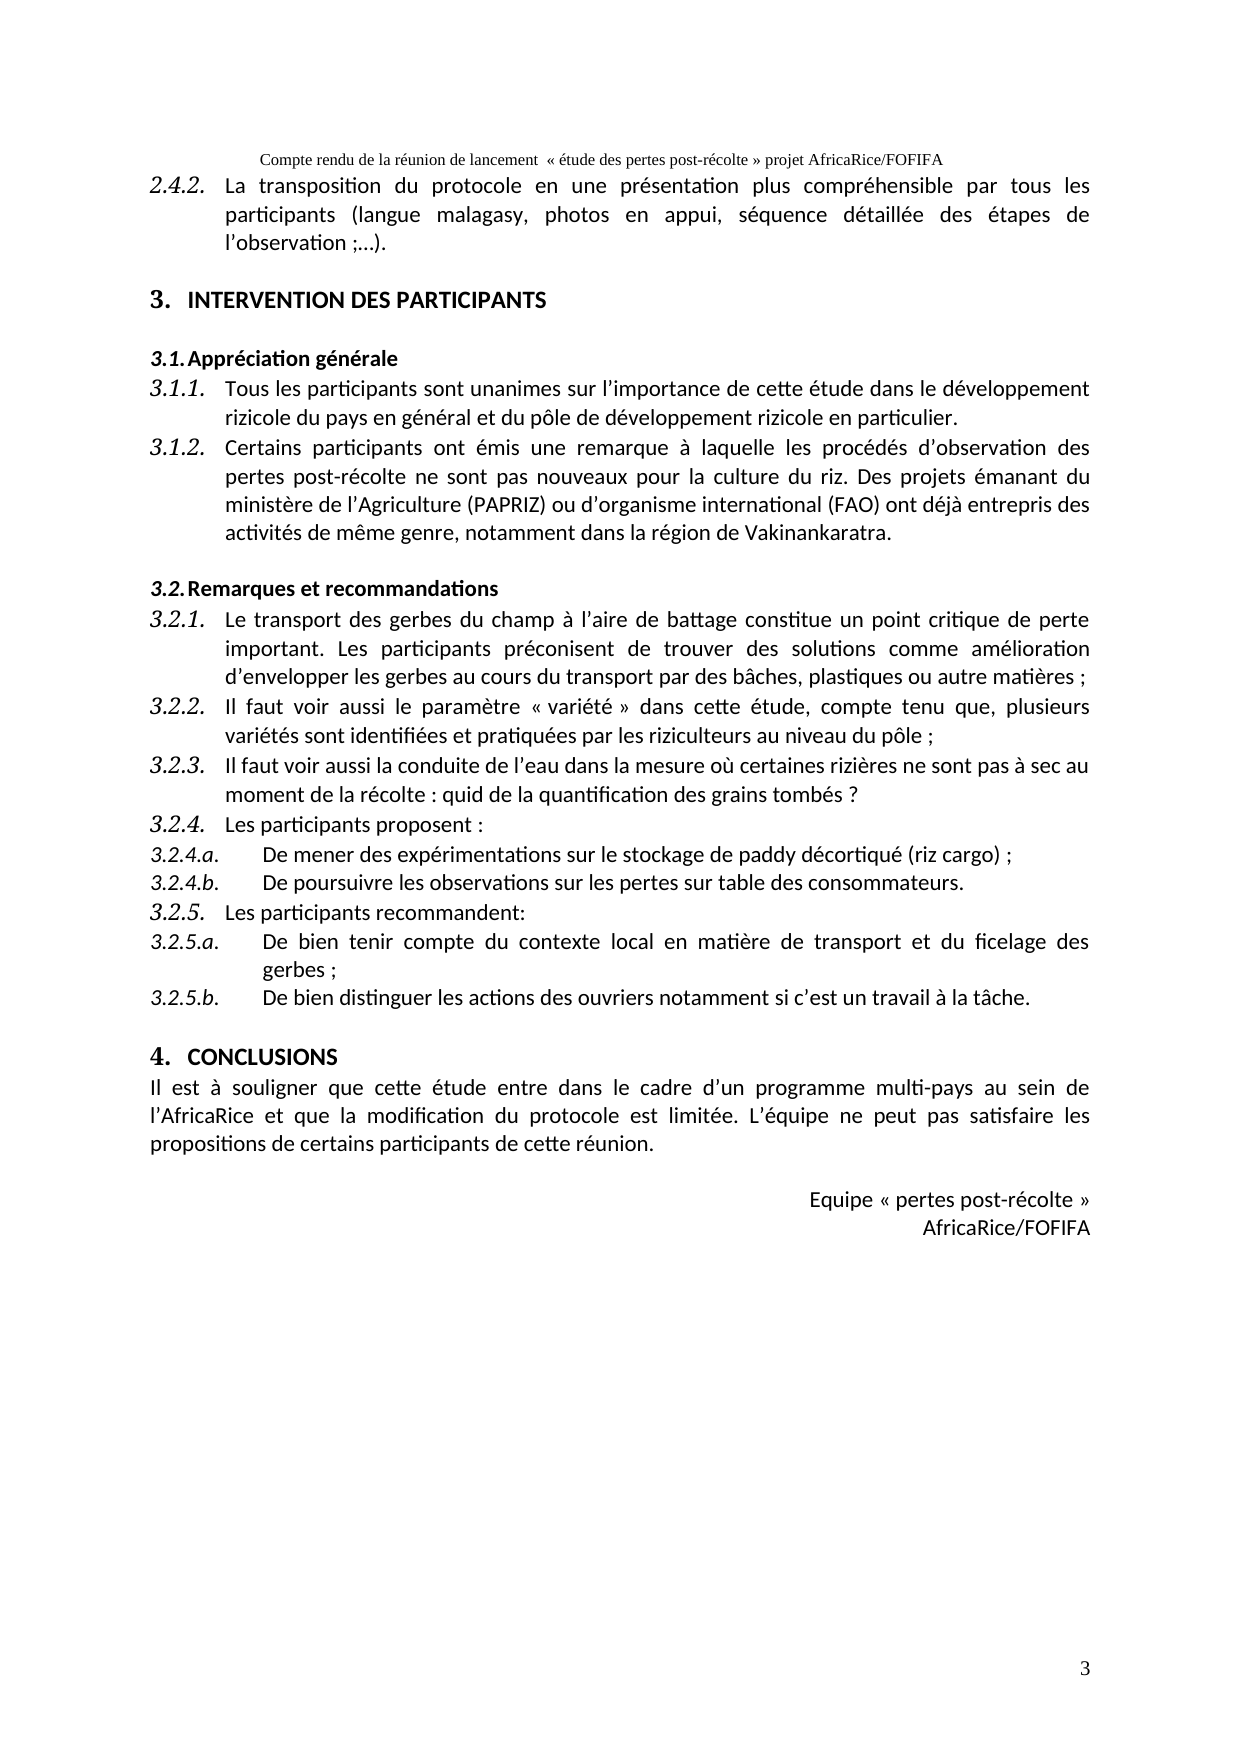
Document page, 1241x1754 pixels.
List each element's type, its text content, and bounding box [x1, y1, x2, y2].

subtitle INTERVENTION DES PARTICIPANTS [150, 282, 1090, 316]
text AfricaRice/FOFIFA [150, 1213, 1090, 1241]
list Les participants proposent : [150, 808, 1090, 840]
text Equipe « pertes post-récolte » [150, 1185, 1090, 1213]
list Les participants recommandent: [150, 896, 1090, 927]
subtitle Appréciation générale [150, 344, 1090, 372]
list De bien tenir compte du contexte local en matière de transport et du ficelage des gerbes ; [150, 927, 1090, 983]
list La transposition du protocole en une présentation plus compréhensible par tous les participants (langue malagasy, photos en appui, séquence détaillée des étapes de l’observation ;…). [150, 169, 1090, 256]
list De mener des expérimentations sur le stockage de paddy décortiqué (riz cargo) ; [150, 840, 1090, 868]
list Tous les participants sont unanimes sur l’importance de cette étude dans le développement rizicole du pays en général et du pôle de développement rizicole en particulier. [150, 372, 1090, 431]
list Il faut voir aussi la conduite de l’eau dans la mesure où certaines rizières ne sont pas à sec au moment de la récolte : quid de la quantification des grains tombés ? [150, 749, 1090, 808]
list Il faut voir aussi le paramètre « variété » dans cette étude, compte tenu que, plusieurs variétés sont identifiées et pratiquées par les riziculteurs au niveau du pôle ; [150, 690, 1090, 749]
list De bien distinguer les actions des ouvriers notamment si c’est un travail à la tâche. [150, 983, 1090, 1011]
text Il est à souligner que cette étude entre dans le cadre d’un programme multi-pays au sein de l’AfricaRice et que la modification du protocole est limitée. L’équipe ne peut pas satisfaire les propositions de certains participants de cette réunion. [150, 1073, 1090, 1157]
subtitle CONCLUSIONS [150, 1039, 1090, 1073]
list Le transport des gerbes du champ à l’aire de battage constitue un point critique de perte important. Les participants préconisent de trouver des solutions comme amélioration d’envelopper les gerbes au cours du transport par des bâches, plastiques ou autre matières ; [150, 603, 1090, 690]
list Certains participants ont émis une remarque à laquelle les procédés d’observation des pertes post-récolte ne sont pas nouveaux pour la culture du riz. Des projets émanant du ministère de l’Agriculture (PAPRIZ) ou d’organisme international (FAO) ont déjà entrepris des activités de même genre, notamment dans la région de Vakinankaratra. [150, 431, 1090, 547]
list De poursuivre les observations sur les pertes sur table des consommateurs. [150, 868, 1090, 896]
subtitle Remarques et recommandations [150, 574, 1090, 603]
